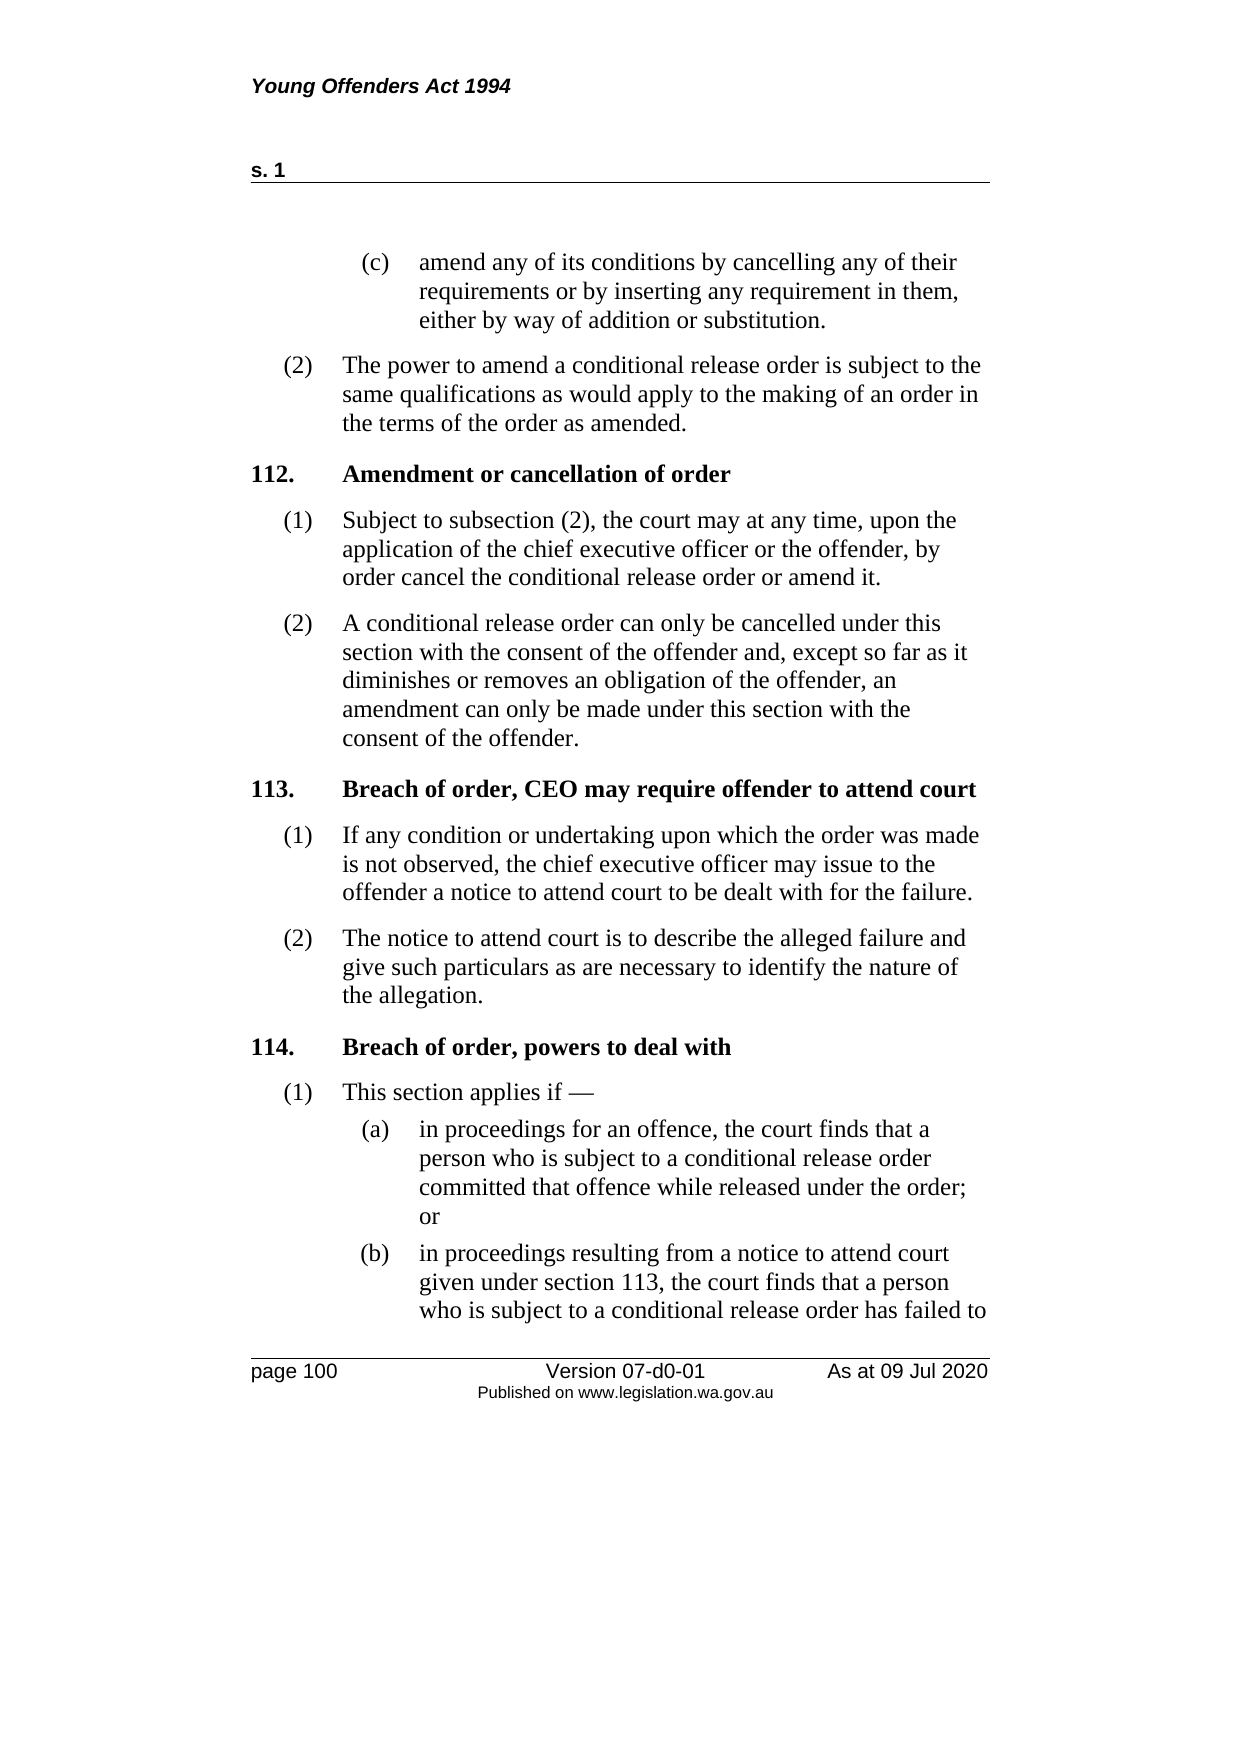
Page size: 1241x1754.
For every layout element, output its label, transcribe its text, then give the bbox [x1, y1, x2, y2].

text (1) Subject to subsection (2), the court may at any time, upon the application of the chief executive officer or the offender, by order cancel the conditional release order or amend it. [251, 505, 990, 591]
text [251, 1238, 990, 1324]
subtitle 114. Breach of order, powers to deal with [251, 1032, 990, 1061]
text (1) If any condition or undertaking upon which the order was made is not observed, the chief executive officer may issue to the offender a notice to attend court to be dealt with for the failure. [251, 820, 990, 906]
text (1) This section applies if — [251, 1077, 990, 1106]
text (2) The power to amend a conditional release order is subject to the same qualifications as would apply to the making of an order in the terms of the order as amended. [251, 350, 990, 437]
text (a) in proceedings for an offence, the court finds that a person who is subject to a conditional release order committed that offence while released under the order; or [251, 1114, 990, 1229]
text (c) amend any of its conditions by cancelling any of their requirements or by inserting any requirement in them, either by way of addition or substitution. [251, 247, 990, 334]
subtitle 113. Breach of order, CEO may require offender to attend court [251, 774, 990, 803]
subtitle 112. Amendment or cancellation of order [251, 459, 990, 488]
text (2) A conditional release order can only be cancelled under this section with the consent of the offender and, except so far as it diminishes or removes an obligation of the offender, an amendment can only be made under this section with the consent of the offender. [251, 608, 990, 752]
text (2) The notice to attend court is to describe the alleged failure and give such particulars as are necessary to identify the nature of the allegation. [251, 923, 990, 1009]
